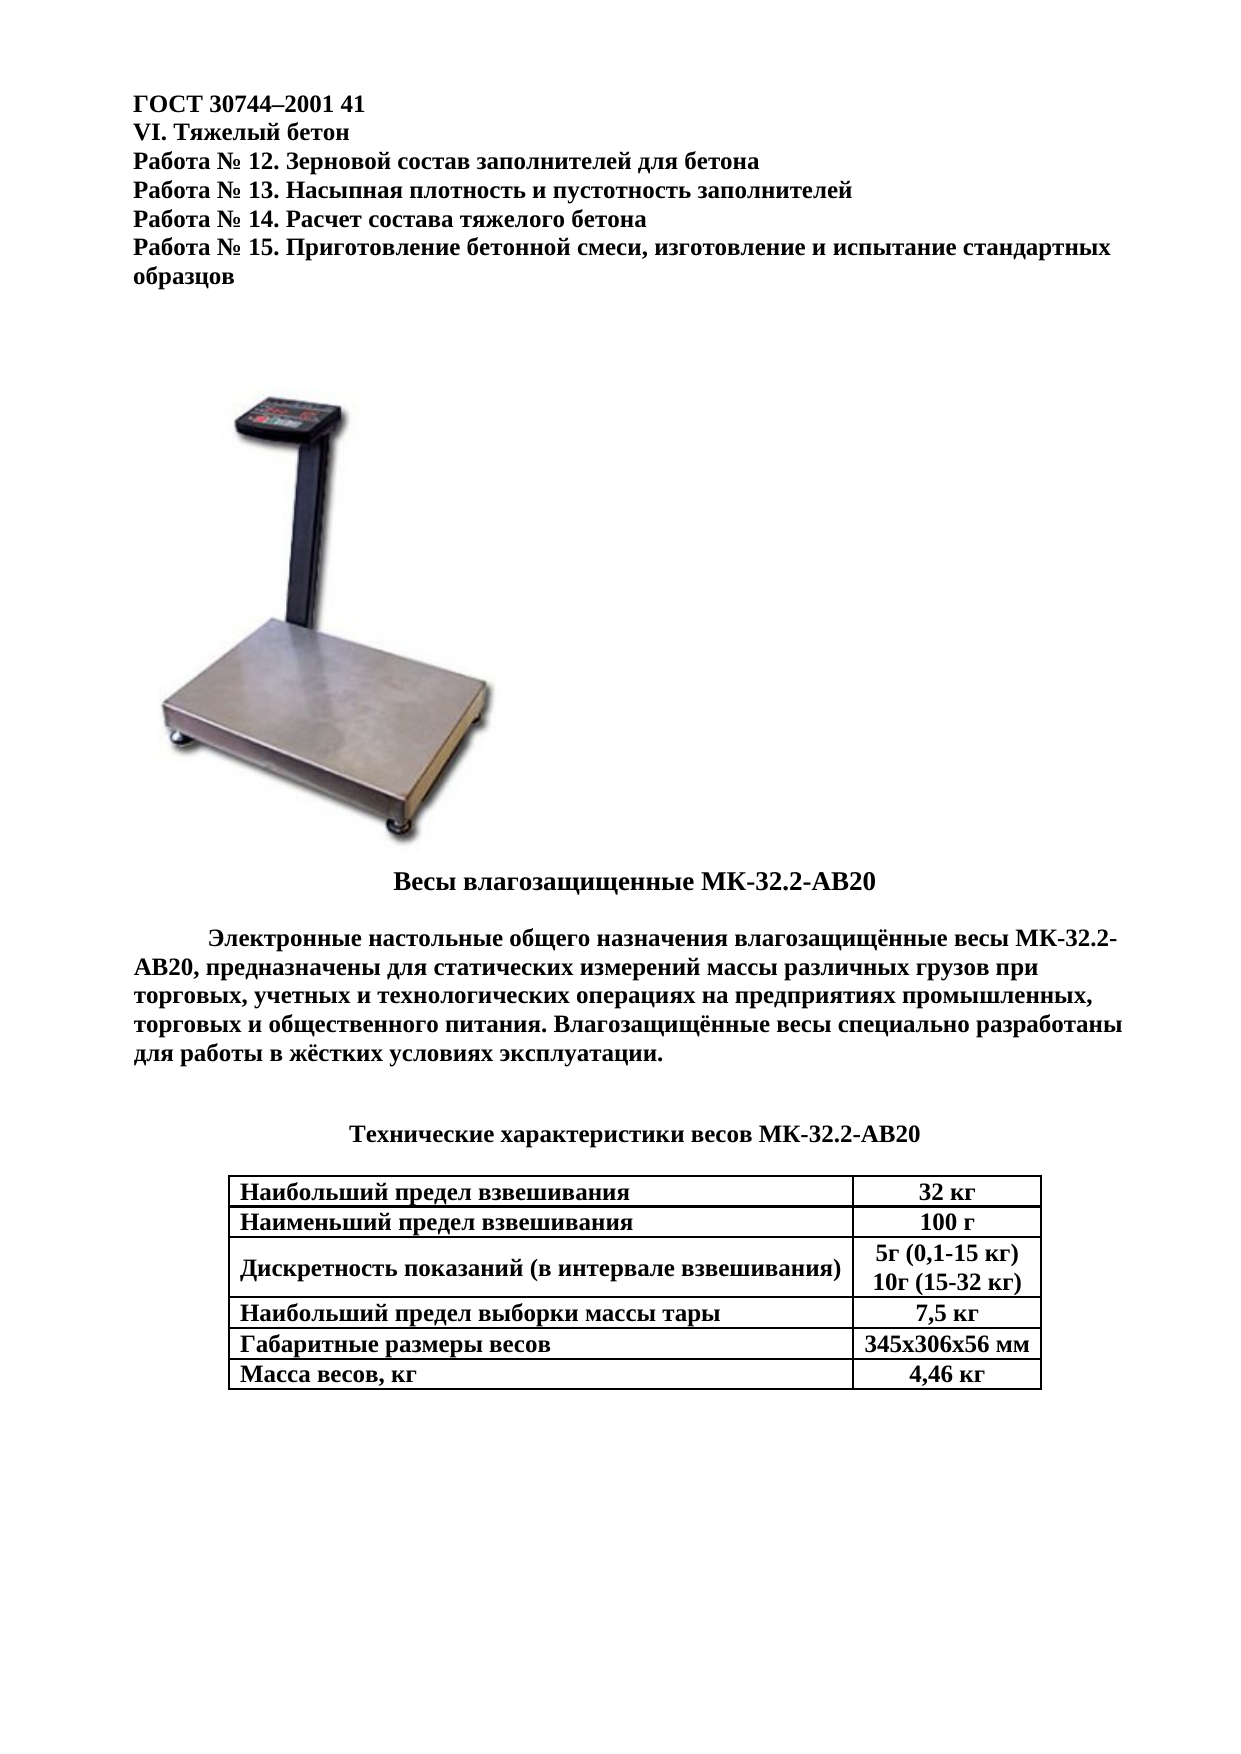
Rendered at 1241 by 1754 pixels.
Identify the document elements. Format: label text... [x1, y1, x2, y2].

table_header Весы влагозащищенные МК-32.2-AВ20 Электронные настольные общего назначения влагозащищённые весы МК-32.2-AВ20, предназначены для статических измерений массы различных грузов при торговых, учетных и технологических операциях на предприятиях промышленных, торговых и общественного питания. Влагозащищённые весы специально разработаны для работы в жёстких условиях эксплуатации. Технические характеристики весов МК-32.2-AВ20 [134, 350, 1152, 1406]
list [133, 89, 1152, 316]
picture [133, 365, 517, 866]
